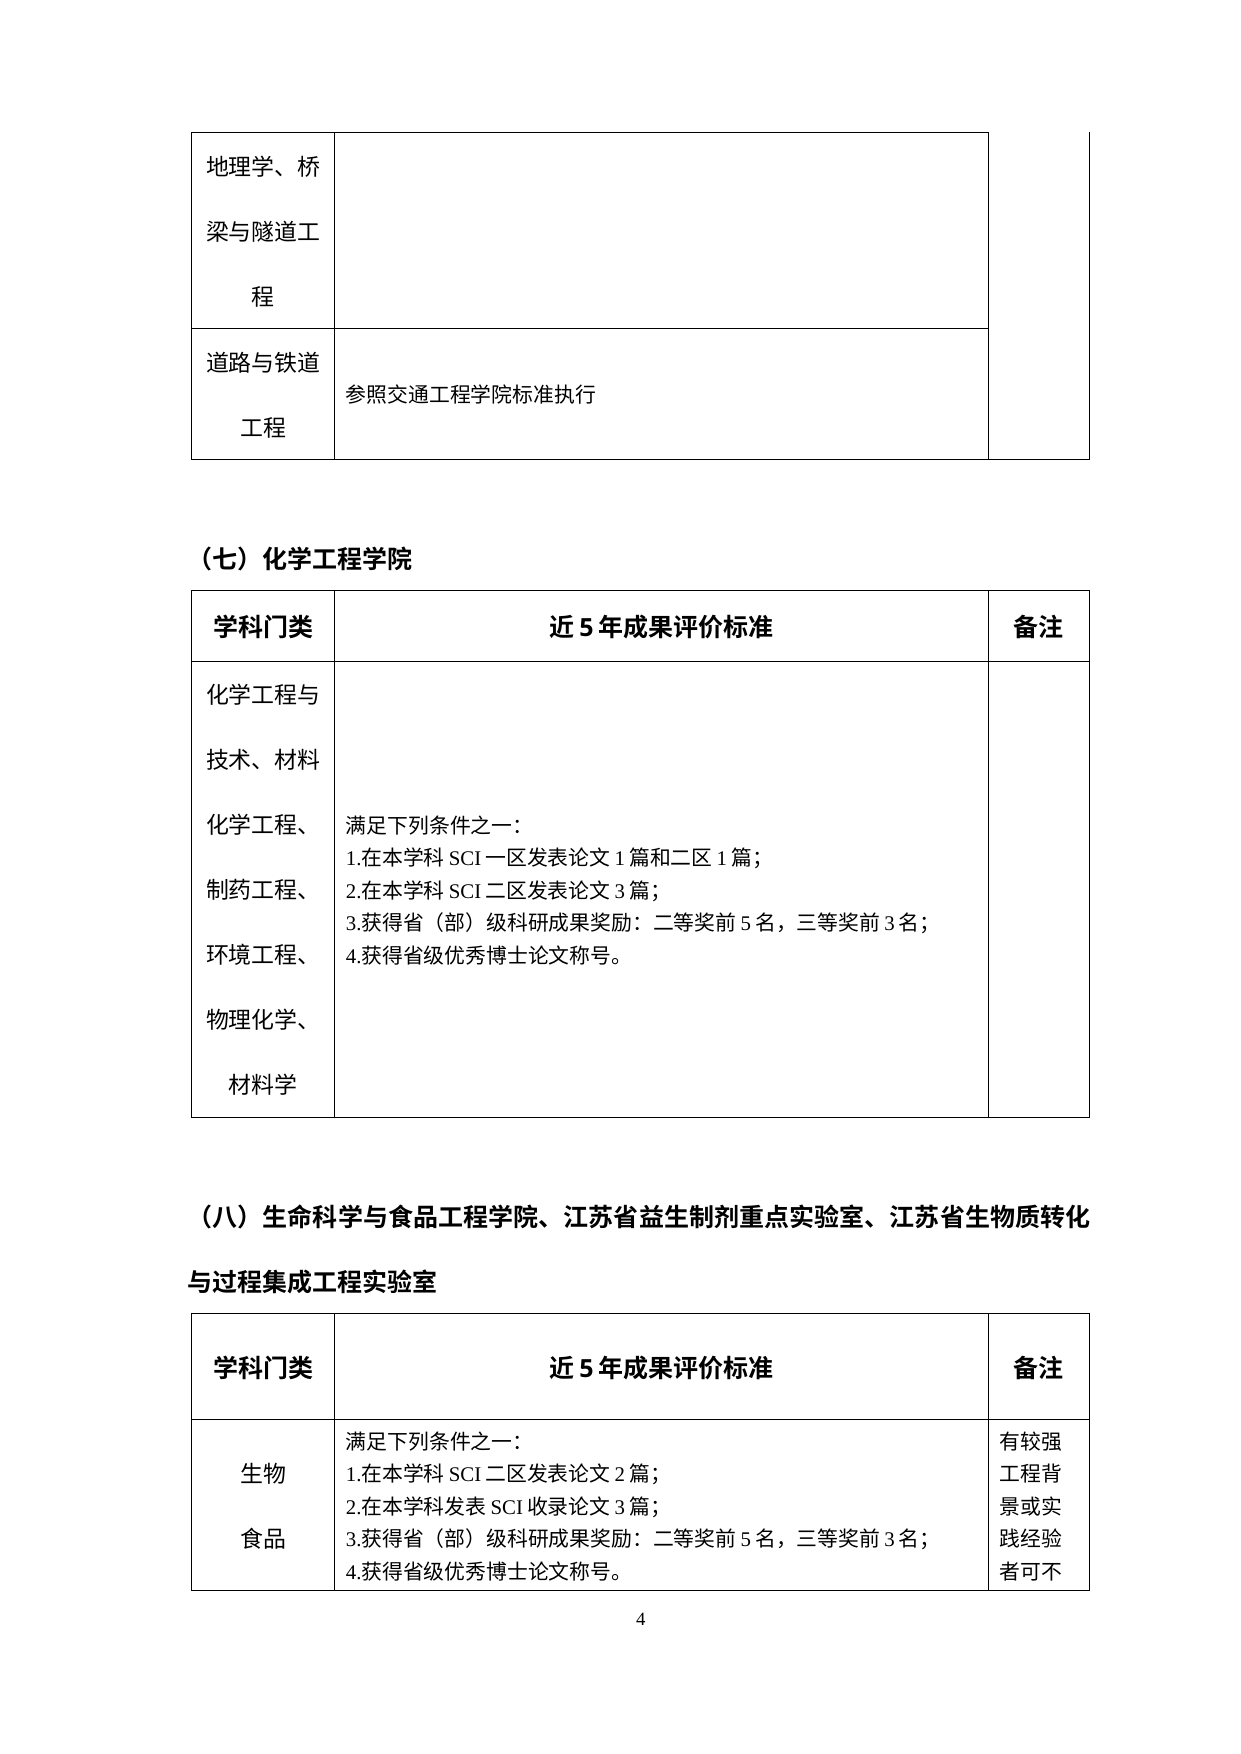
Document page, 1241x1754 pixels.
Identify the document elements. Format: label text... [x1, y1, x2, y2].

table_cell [192, 133, 334, 328]
table_cell 生物 食品 [192, 1420, 334, 1590]
table_cell 化学工程与技术、材料化学工程、制药工程、环境工程、物理化学、材料学 [192, 662, 334, 1117]
table_header 备注 [989, 591, 1089, 661]
table_cell 参照交通工程学院标准执行 [335, 329, 988, 459]
table_cell 满足下列条件之一： 1.在本学科SCI二区发表论文2篇； 2.在本学科发表SCI收录论文3篇； 3.获得省（部）级科研成果奖励：二等奖前5名，三等奖前3名； 4.获得省级优秀博士论文称号。 [335, 1420, 988, 1590]
text （七）化学工程学院 [187, 525, 1094, 590]
table_header 学科门类 [192, 1314, 334, 1419]
table_cell [989, 662, 1089, 1117]
table_header 近5年成果评价标准 [335, 591, 988, 661]
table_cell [989, 1420, 1089, 1590]
table_header 备注 [989, 1314, 1089, 1419]
table_header 近5年成果评价标准 [335, 1314, 988, 1419]
table_header 学科门类 [192, 591, 334, 661]
text （八）生命科学与食品工程学院、江苏省益生制剂重点实验室、江苏省生物质转化与过程集成工程实验室 [187, 1183, 1094, 1313]
table_cell 道路与铁道工程 [192, 329, 334, 459]
table_cell [989, 328, 1089, 459]
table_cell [335, 133, 988, 328]
table_cell 满足下列条件之一： 1.在本学科SCI一区发表论文1篇和二区1篇； 2.在本学科SCI二区发表论文3篇； 3.获得省（部）级科研成果奖励：二等奖前5名，三等奖前3名； 4.获得省级优秀博士论文称号。 [335, 662, 988, 1117]
